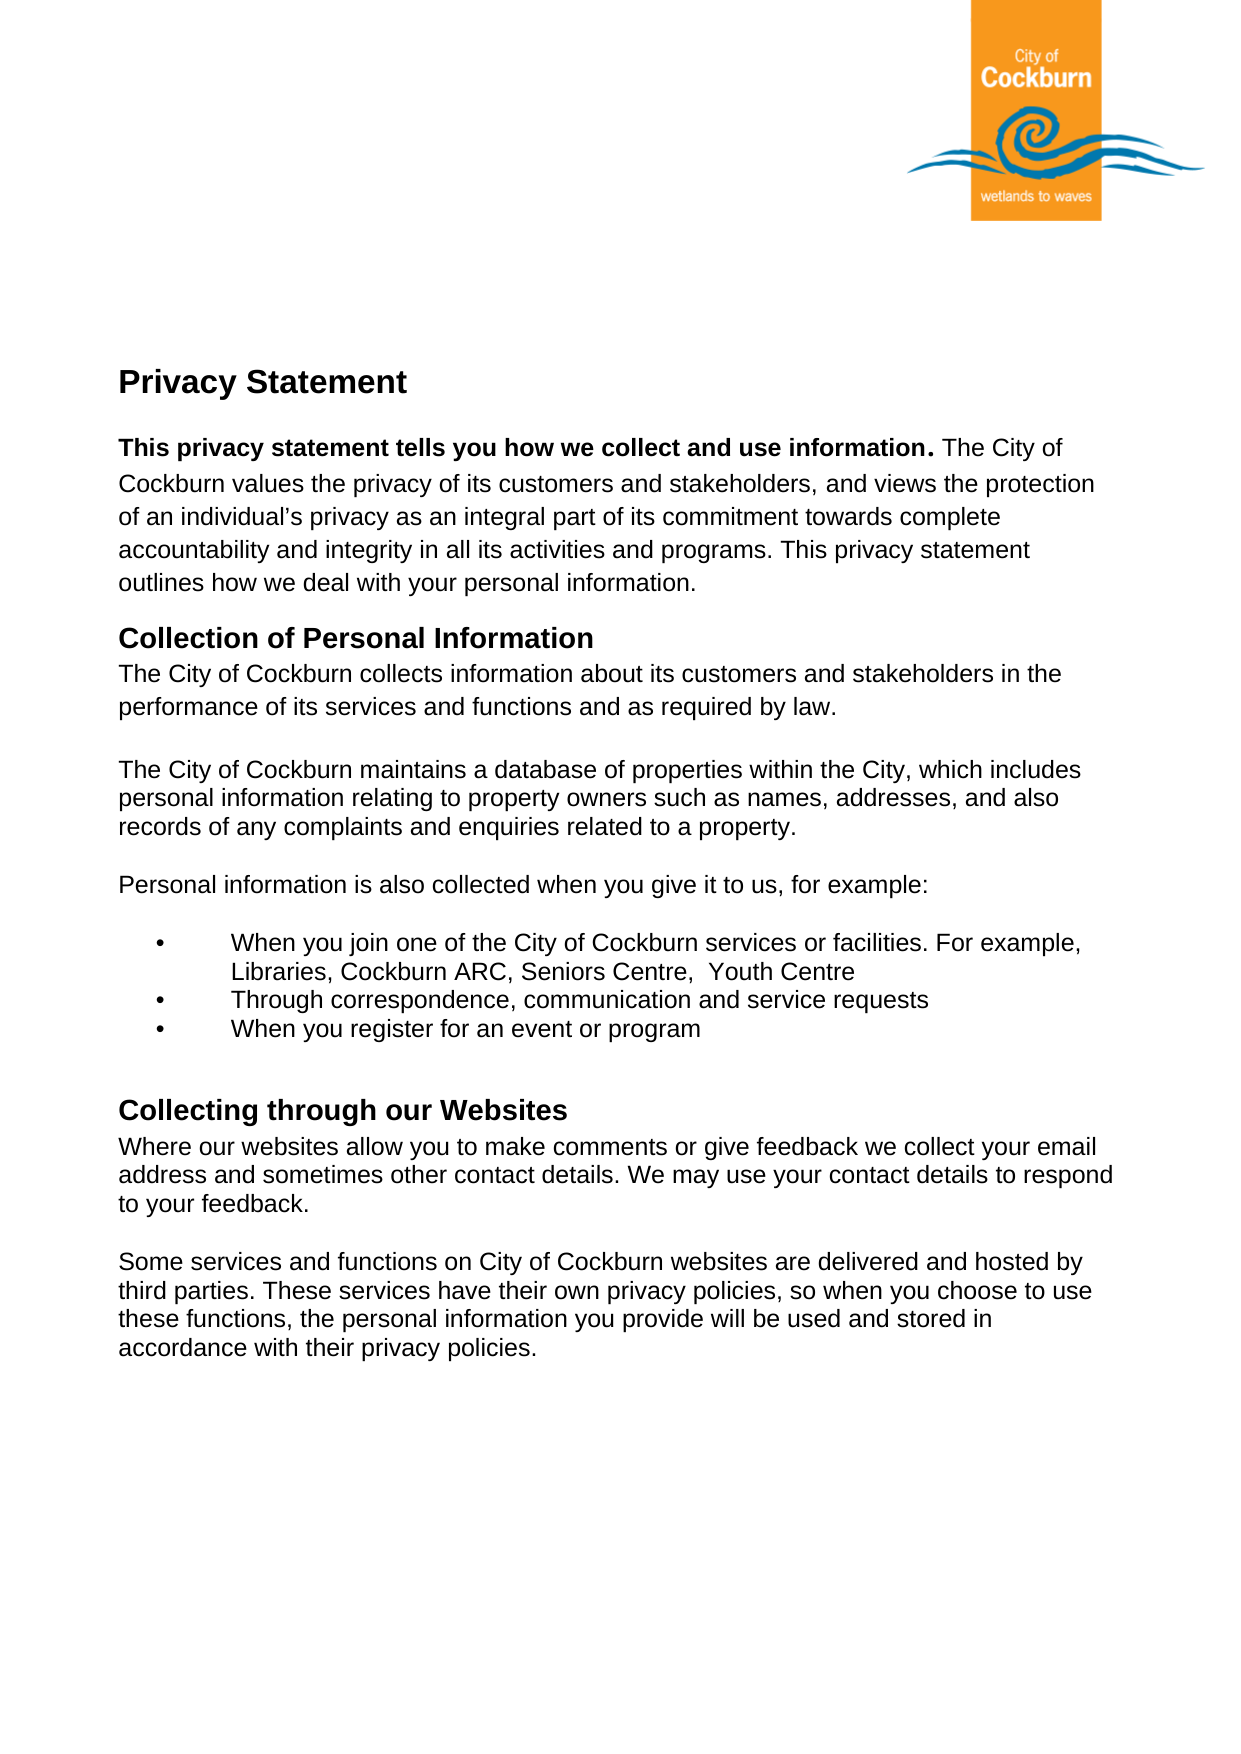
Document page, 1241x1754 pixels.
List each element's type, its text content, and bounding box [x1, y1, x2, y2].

subtitle Collection of Personal Information The City of Cockburn collects information about its customers and stakeholders in the performance of its services and functions and as required by law. [118, 622, 1122, 721]
subtitle This privacy statement tells you how we collect and use information. The City of Cockburn values the privacy of its customers and stakeholders, and views the protection of an individual’s privacy as an integral part of its commitment towards complete accountability and integrity in all its activities and programs. This privacy statement outlines how we deal with your personal information. [118, 427, 1122, 596]
list When you register for an event or program [156, 1014, 1122, 1043]
list When you join one of the City of Cockburn services or facilities. For example, Libraries, Cockburn ARC, Seniors Centre, Youth Centre [156, 928, 1122, 985]
text Personal information is also collected when you give it to us, for example: [118, 870, 1122, 899]
picture [884, 0, 1241, 238]
text The City of Cockburn maintains a database of properties within the City, which includes personal information relating to property owners such as names, addresses, and also records of any complaints and enquiries related to a property. [118, 754, 1122, 841]
list Through correspondence, communication and service requests [156, 985, 1122, 1014]
text Some services and functions on City of Cockburn websites are delivered and hosted by third parties. These services have their own privacy policies, so when you choose to use these functions, the personal information you provide will be used and stored in accordance with their privacy policies. [118, 1247, 1122, 1362]
text Where our websites allow you to make comments or give feedback we collect your email address and sometimes other contact details. We may use your contact details to respond to your feedback. [118, 1131, 1122, 1218]
subtitle Collecting through our Websites [118, 1093, 1122, 1126]
subtitle Privacy Statement [118, 362, 1122, 401]
